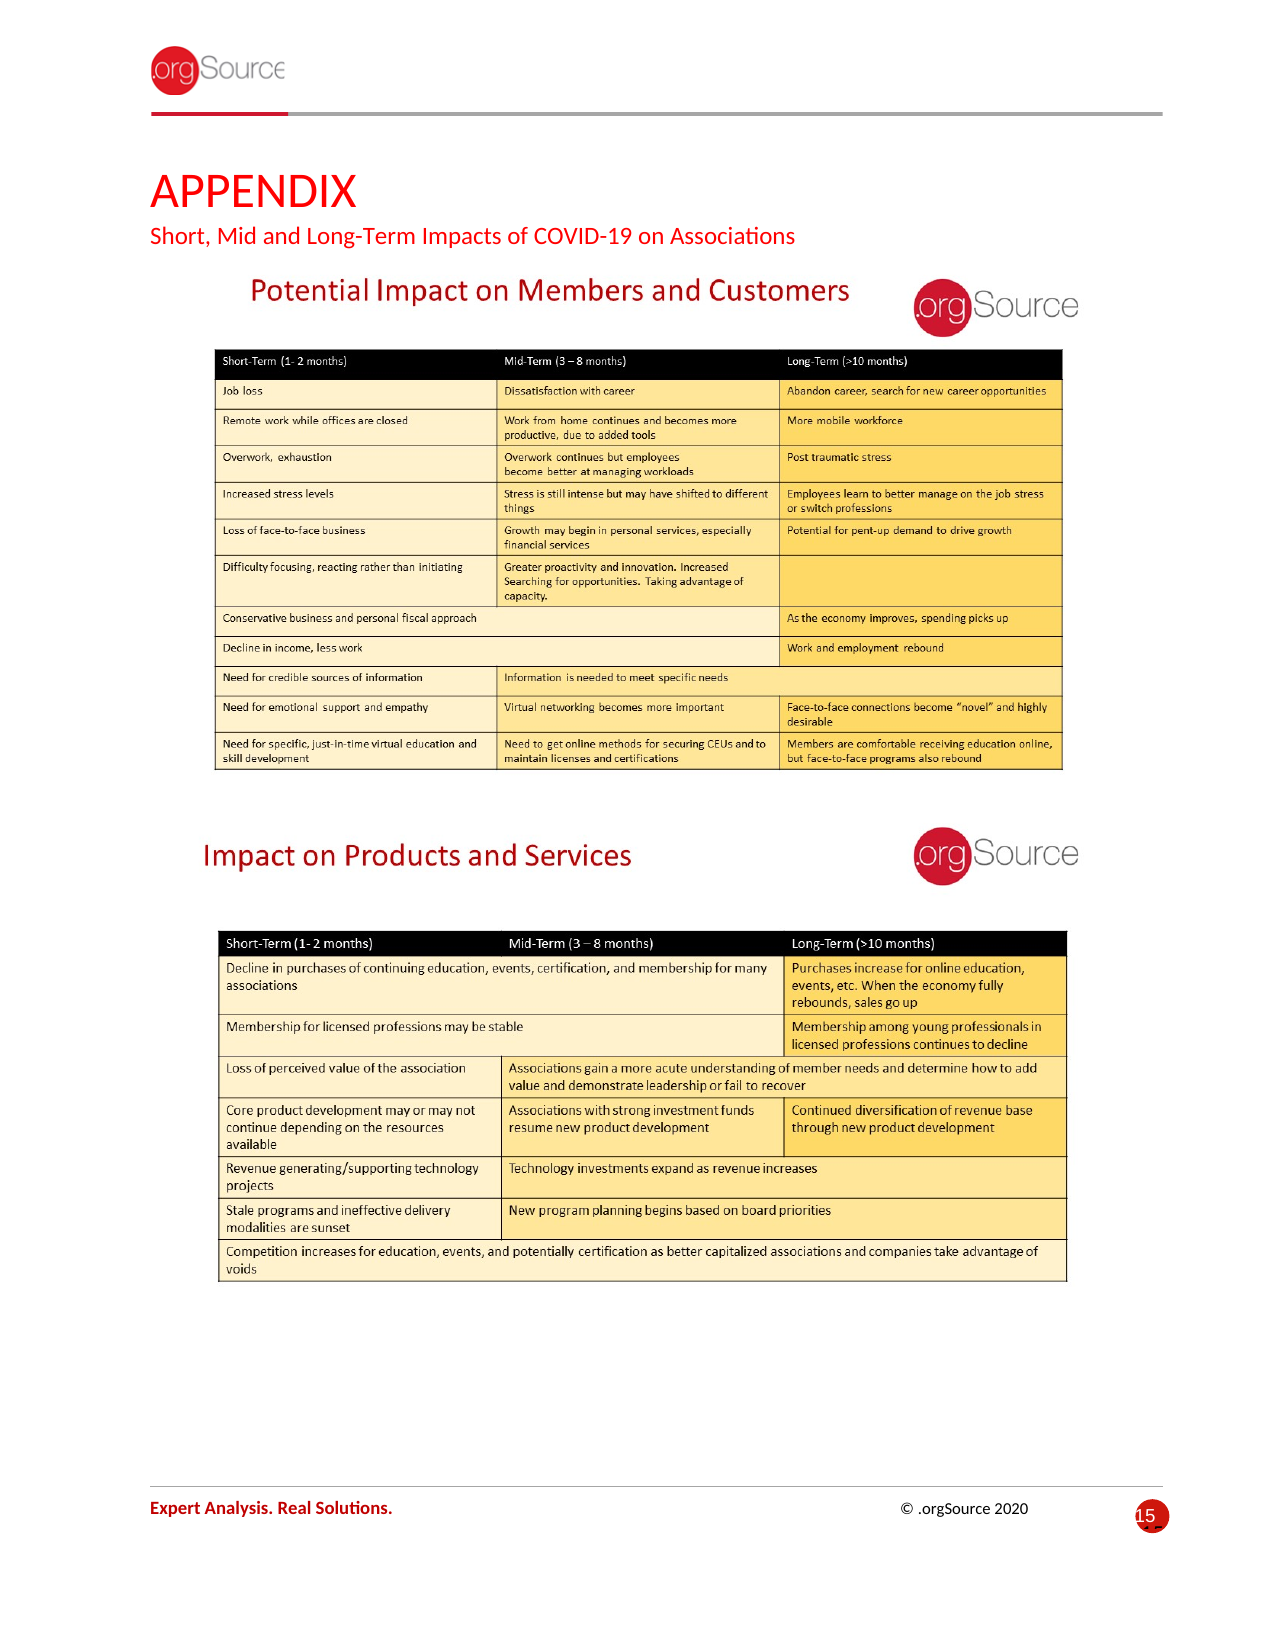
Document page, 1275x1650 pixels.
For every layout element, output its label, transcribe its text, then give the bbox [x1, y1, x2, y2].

picture [150, 112, 1163, 116]
picture [150, 46, 285, 93]
text APPENDIX [150, 159, 1125, 220]
text Short, Mid and Long-Term Impacts of COVID-19 on Associations [150, 220, 1125, 250]
picture [150, 250, 1125, 1348]
